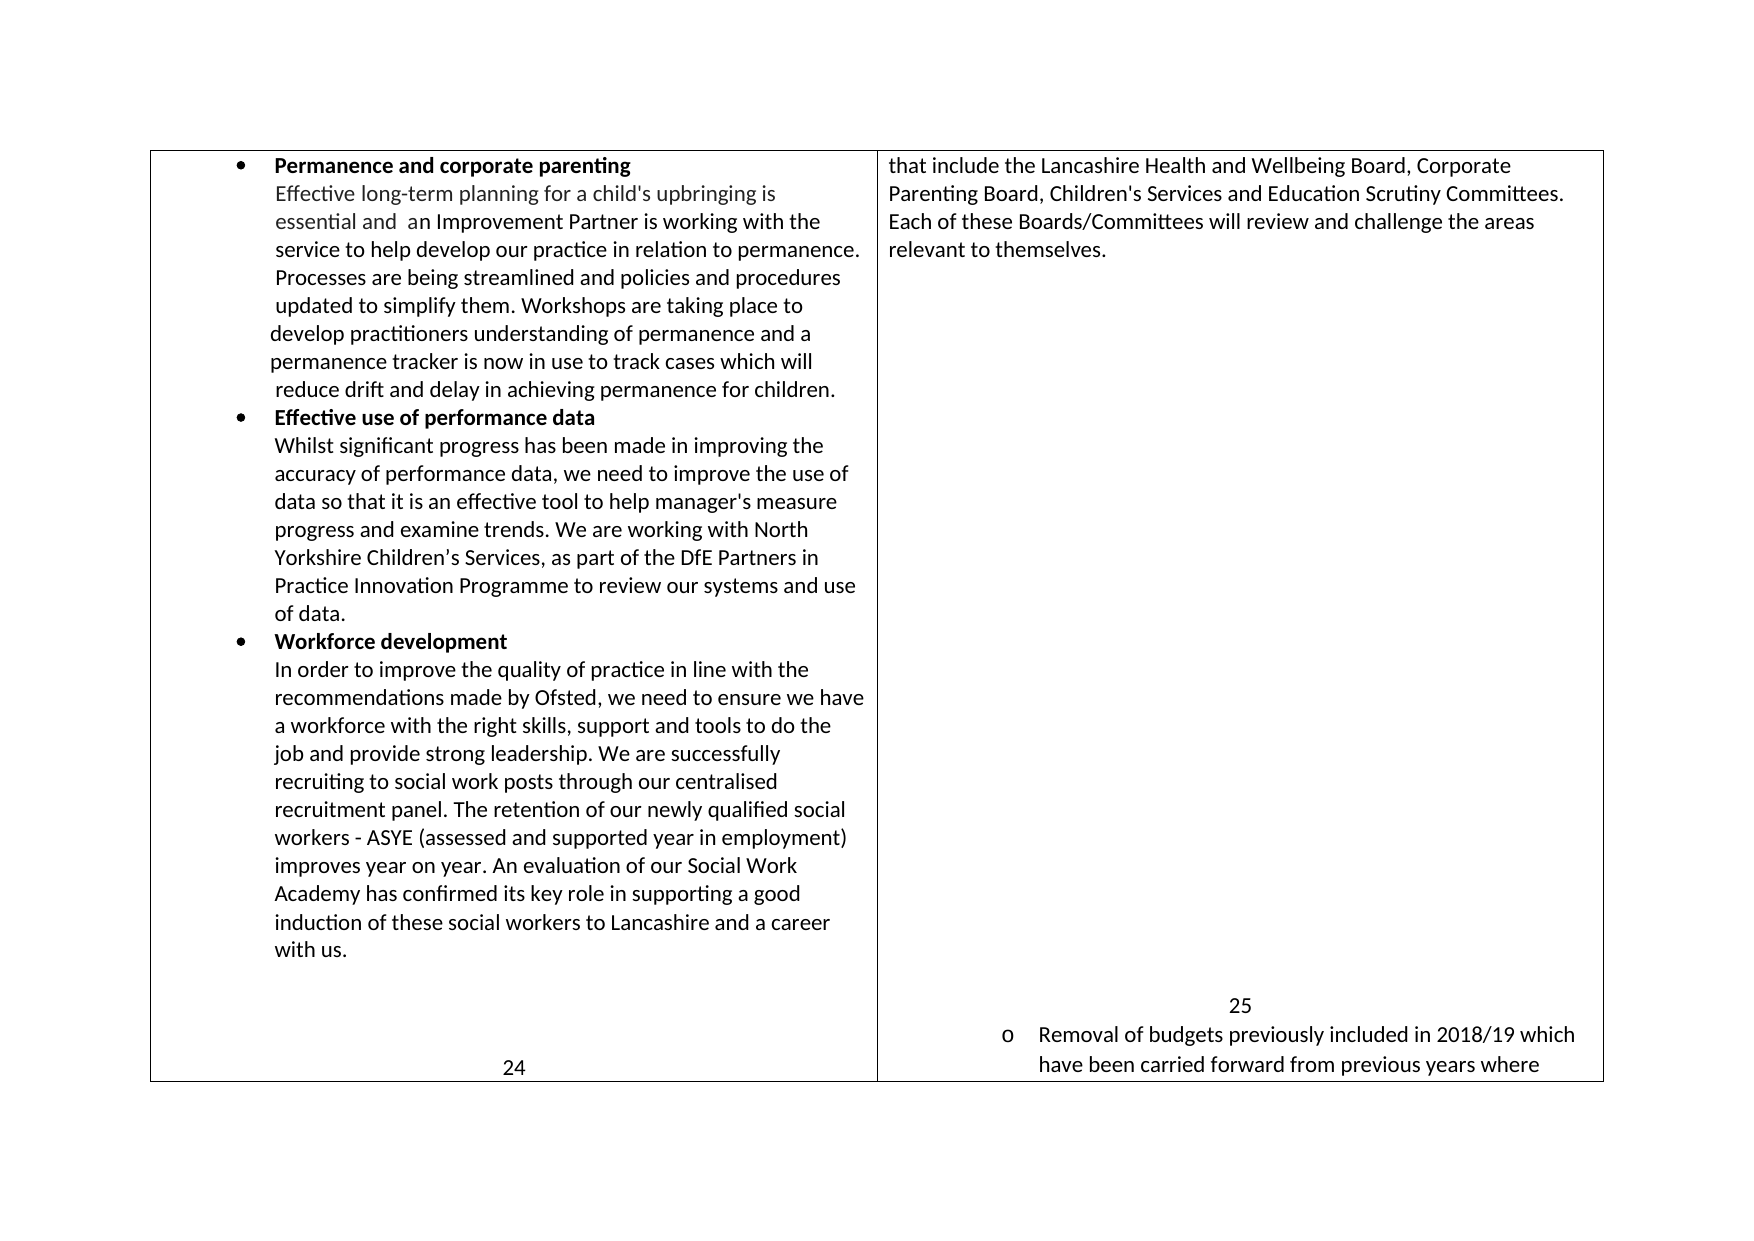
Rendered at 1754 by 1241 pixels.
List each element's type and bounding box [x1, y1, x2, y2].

table_cell [151, 151, 877, 1081]
table_cell [878, 151, 1603, 1081]
